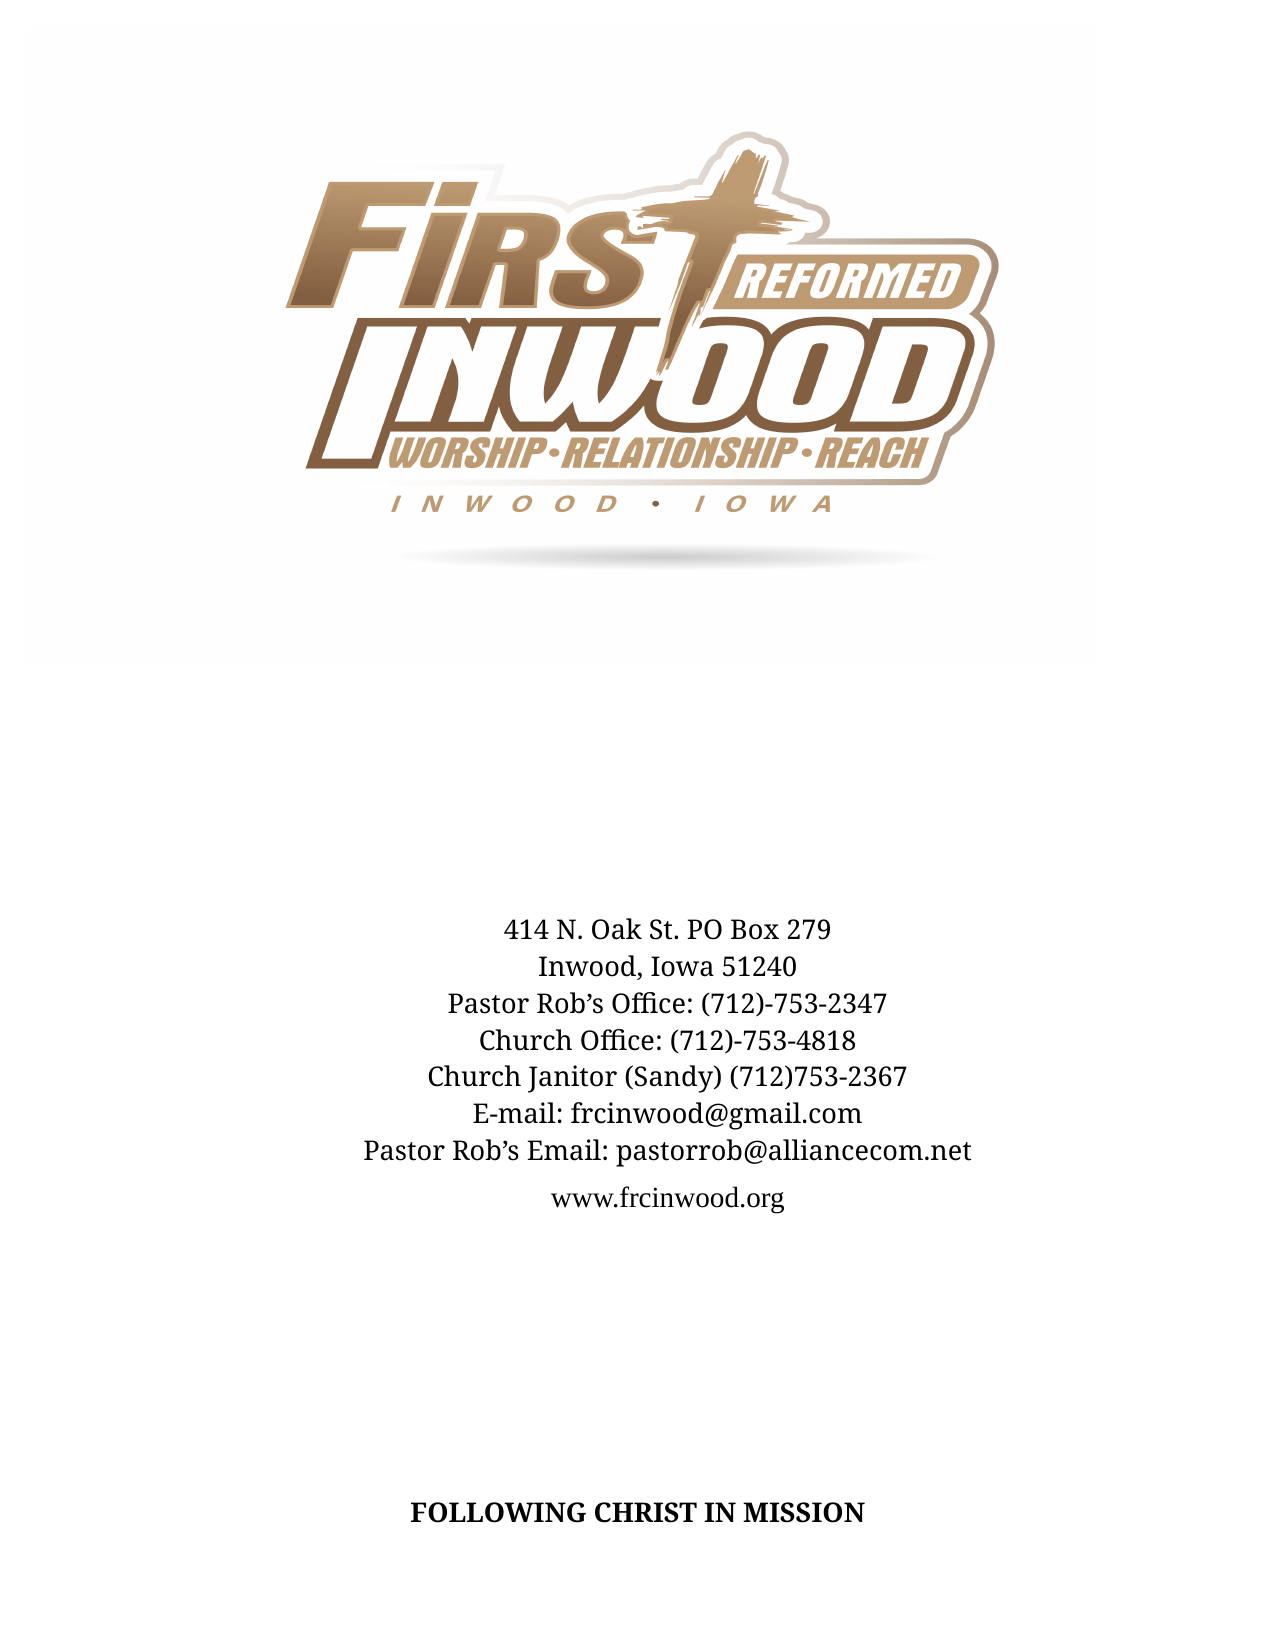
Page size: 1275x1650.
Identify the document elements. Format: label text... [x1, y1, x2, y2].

text Pastor Rob’s Email: pastorrob@alliancecom.net [135, 1132, 1200, 1168]
text E-mail: frcinwood@gmail.com [135, 1095, 1200, 1132]
text Pastor Rob’s Office: (712)-753-2347 [135, 984, 1200, 1021]
text Church Janitor (Sandy) (712)753-2367 [135, 1058, 1200, 1095]
text Church Office: (712)-753-4818 [135, 1021, 1200, 1058]
text FOLLOWING CHRIST IN MISSION [75, 1500, 1200, 1528]
text www.frcinwood.org [135, 1180, 1200, 1213]
text Inwood, Iowa 51240 [135, 947, 1200, 984]
text 414 N. Oak St. PO Box 279 [135, 910, 1200, 947]
picture [27, 26, 1099, 667]
